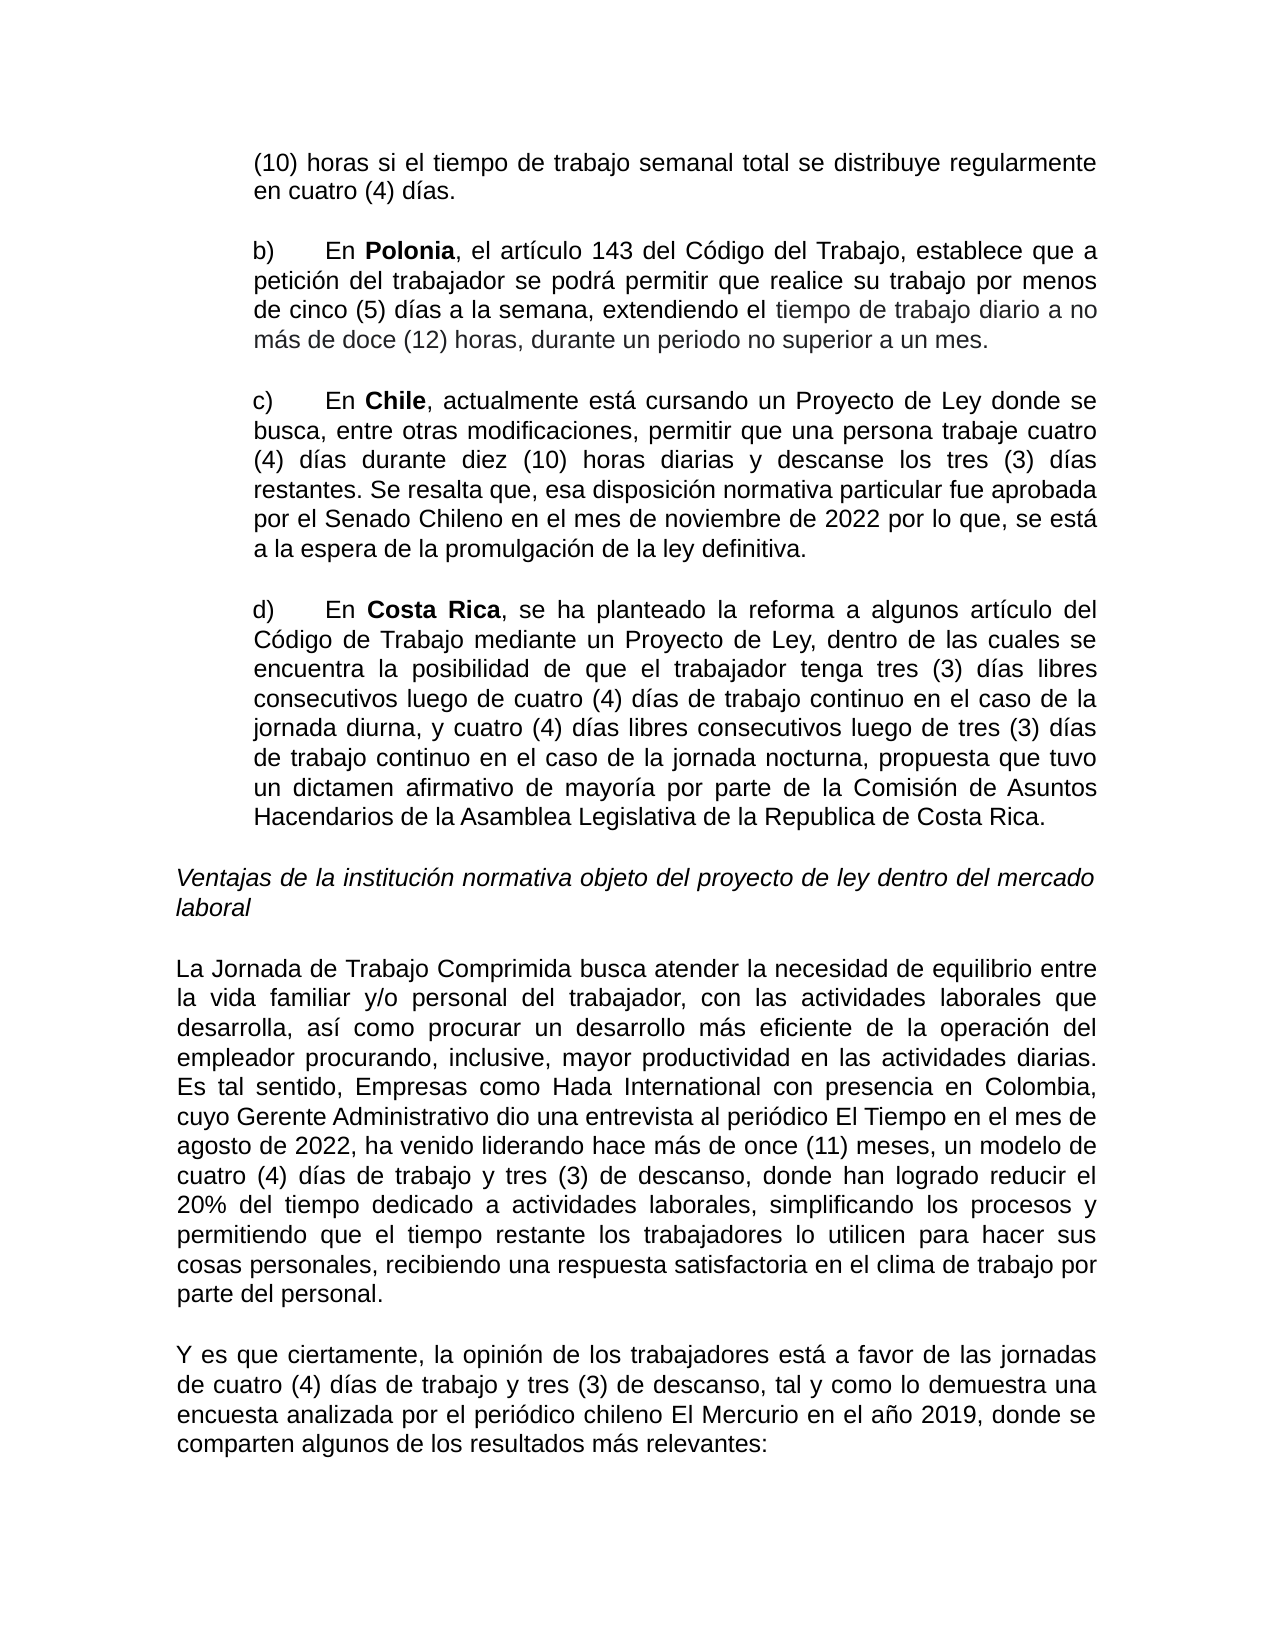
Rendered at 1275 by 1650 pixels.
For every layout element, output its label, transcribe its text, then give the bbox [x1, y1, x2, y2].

list En Polonia, el artículo 143 del Código del Trabajo, establece que a petición del trabajador se podrá permitir que realice su trabajo por menos de cinco (5) días a la semana, extendiendo el tiempo de trabajo diario a no más de doce (12) horas, durante un periodo no superior a un mes. [252, 236, 1099, 354]
text Y es que ciertamente, la opinión de los trabajadores está a favor de las jornadas de cuatro (4) días de trabajo y tres (3) de descanso, tal y como lo demuestra una encuesta analizada por el periódico chileno El Mercurio en el año 2019, donde se comparten algunos de los resultados más relevantes: [176, 1340, 1099, 1458]
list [252, 147, 1099, 205]
list En Costa Rica, se ha planteado la reforma a algunos artículo del Código de Trabajo mediante un Proyecto de Ley, dentro de las cuales se encuentra la posibilidad de que el trabajador tenga tres (3) días libres consecutivos luego de cuatro (4) días de trabajo continuo en el caso de la jornada diurna, y cuatro (4) días libres consecutivos luego de tres (3) días de trabajo continuo en el caso de la jornada nocturna, propuesta que tuvo un dictamen afirmativo de mayoría por parte de la Comisión de Asuntos Hacendarios de la Asamblea Legislativa de la Republica de Costa Rica. [252, 595, 1099, 831]
text La Jornada de Trabajo Comprimida busca atender la necesidad de equilibrio entre la vida familiar y/o personal del trabajador, con las actividades laborales que desarrolla, así como procurar un desarrollo más eficiente de la operación del empleador procurando, inclusive, mayor productividad en las actividades diarias. Es tal sentido, Empresas como Hada International con presencia en Colombia, cuyo Gerente Administrativo dio una entrevista al periódico El Tiempo en el mes de agosto de 2022, ha venido liderando hace más de once (11) meses, un modelo de cuatro (4) días de trabajo y tres (3) de descanso, donde han logrado reducir el 20% del tiempo dedicado a actividades laborales, simplificando los procesos y permitiendo que el tiempo restante los trabajadores lo utilicen para hacer sus cosas personales, recibiendo una respuesta satisfactoria en el clima de trabajo por parte del personal. [176, 954, 1099, 1308]
list En Chile, actualmente está cursando un Proyecto de Ley donde se busca, entre otras modificaciones, permitir que una persona trabaje cuatro (4) días durante diez (10) horas diarias y descanse los tres (3) días restantes. Se resalta que, esa disposición normativa particular fue aprobada por el Senado Chileno en el mes de noviembre de 2022 por lo que, se está a la espera de la promulgación de la ley definitiva. [252, 386, 1099, 563]
text Ventajas de la institución normativa objeto del proyecto de ley dentro del mercado laboral [176, 863, 1099, 922]
